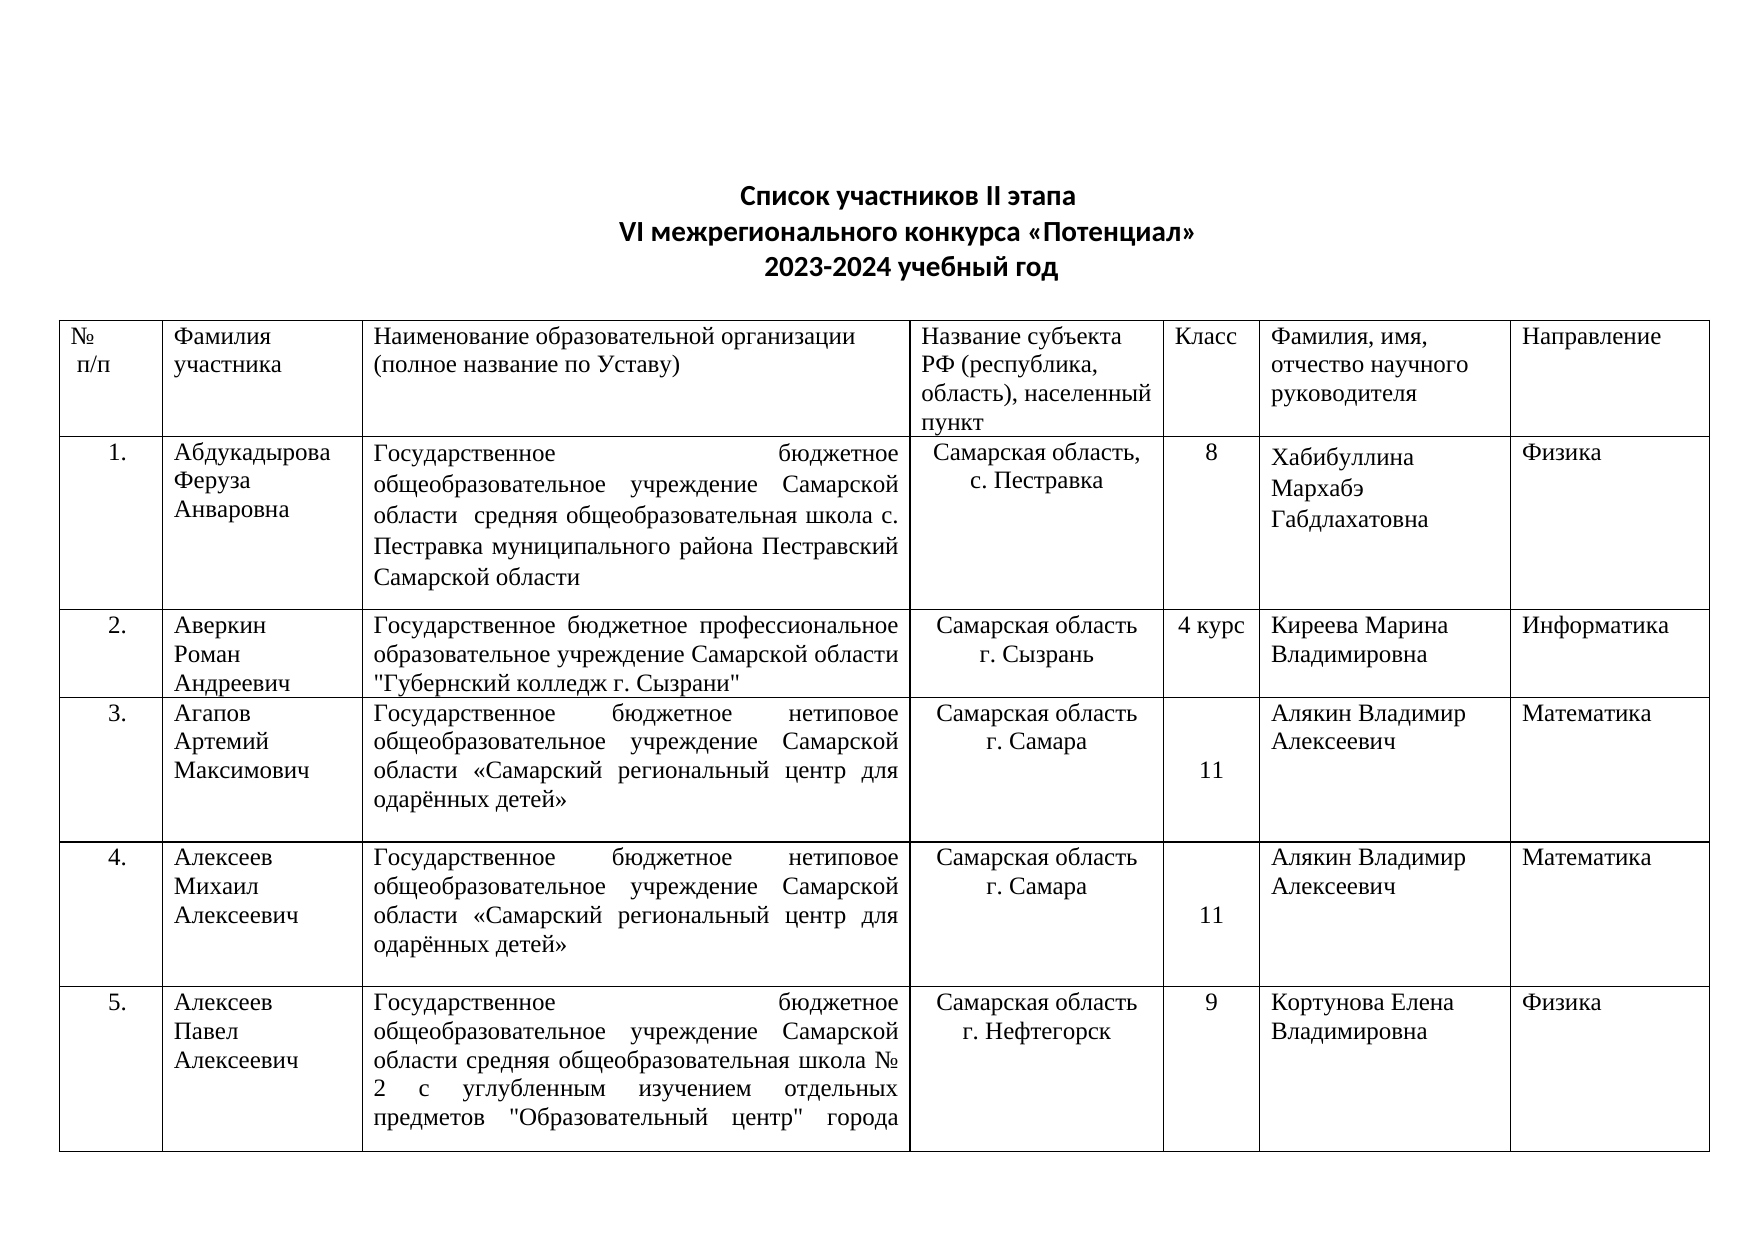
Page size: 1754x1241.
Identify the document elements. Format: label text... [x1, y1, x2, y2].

table_cell Государственное бюджетное нетиповое общеобразовательное учреждение Самарской области «Самарский региональный центр для одарённых детей» [363, 843, 909, 986]
table_cell Государственное бюджетное общеобразовательное учреждение Самарской области средняя общеобразовательная школа с. Пестравка муниципального района Пестравский Самарской области [363, 437, 909, 609]
text Список участников II этапа [103, 177, 1713, 213]
table_cell Алякин Владимир Алексеевич [1260, 843, 1510, 986]
table_header Фамилия, имя, отчество научного руководителя [1260, 321, 1510, 436]
table_cell 11 [1164, 843, 1259, 986]
table_cell Аверкин Роман Андреевич [163, 610, 362, 697]
table_cell 11 [1164, 698, 1259, 841]
table_cell [60, 698, 162, 841]
table_cell [60, 437, 162, 609]
table_cell Самарская область г. Самара [911, 843, 1163, 986]
table_cell Математика [1511, 843, 1709, 986]
table_header Направление [1511, 321, 1709, 436]
table_header Класс [1164, 321, 1259, 436]
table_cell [1260, 987, 1510, 1151]
table_cell Математика [1511, 698, 1709, 841]
table_cell 4 курс [1164, 610, 1259, 697]
table_cell Самарская область, с. Пестравка [911, 437, 1163, 609]
table_cell Государственное бюджетное профессиональное образовательное учреждение Самарской области "Губернский колледж г. Сызрани" [363, 610, 909, 697]
table_cell Физика [1511, 437, 1709, 609]
table_cell Абдукадырова Феруза Анваровна [163, 437, 362, 609]
table_cell Самарская область г. Самара [911, 698, 1163, 841]
table_cell Физика [1511, 987, 1709, 1151]
table_header Название субъекта РФ (республика, область), населенный пункт [911, 321, 1163, 436]
table_cell Алексеев Михаил Алексеевич [163, 843, 362, 986]
table_cell 9 [1164, 987, 1259, 1151]
table_cell [60, 843, 162, 986]
table_cell Государственное бюджетное нетиповое общеобразовательное учреждение Самарской области «Самарский региональный центр для одарённых детей» [363, 698, 909, 841]
table_cell Самарская область г. Сызрань [911, 610, 1163, 697]
table_header Наименование образовательной организации (полное название по Уставу) [363, 321, 909, 436]
table_cell [60, 987, 162, 1151]
table_cell 8 [1164, 437, 1259, 609]
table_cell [911, 987, 1163, 1151]
table_cell Информатика [1511, 610, 1709, 697]
table_cell Хабибуллина Мархабэ Габдлахатовна [1260, 437, 1510, 609]
table_cell Киреева Марина Владимировна [1260, 610, 1510, 697]
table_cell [163, 987, 362, 1151]
text VI межрегионального конкурса «Потенциал» [103, 213, 1713, 248]
table_cell Агапов Артемий Максимович [163, 698, 362, 841]
table_header № п/п [60, 321, 162, 436]
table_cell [363, 987, 909, 1151]
table_cell Алякин Владимир Алексеевич [1260, 698, 1510, 841]
table_header Фамилия участника [163, 321, 362, 436]
text 2023-2024 учебный год [103, 248, 1713, 284]
table_cell [60, 610, 162, 697]
